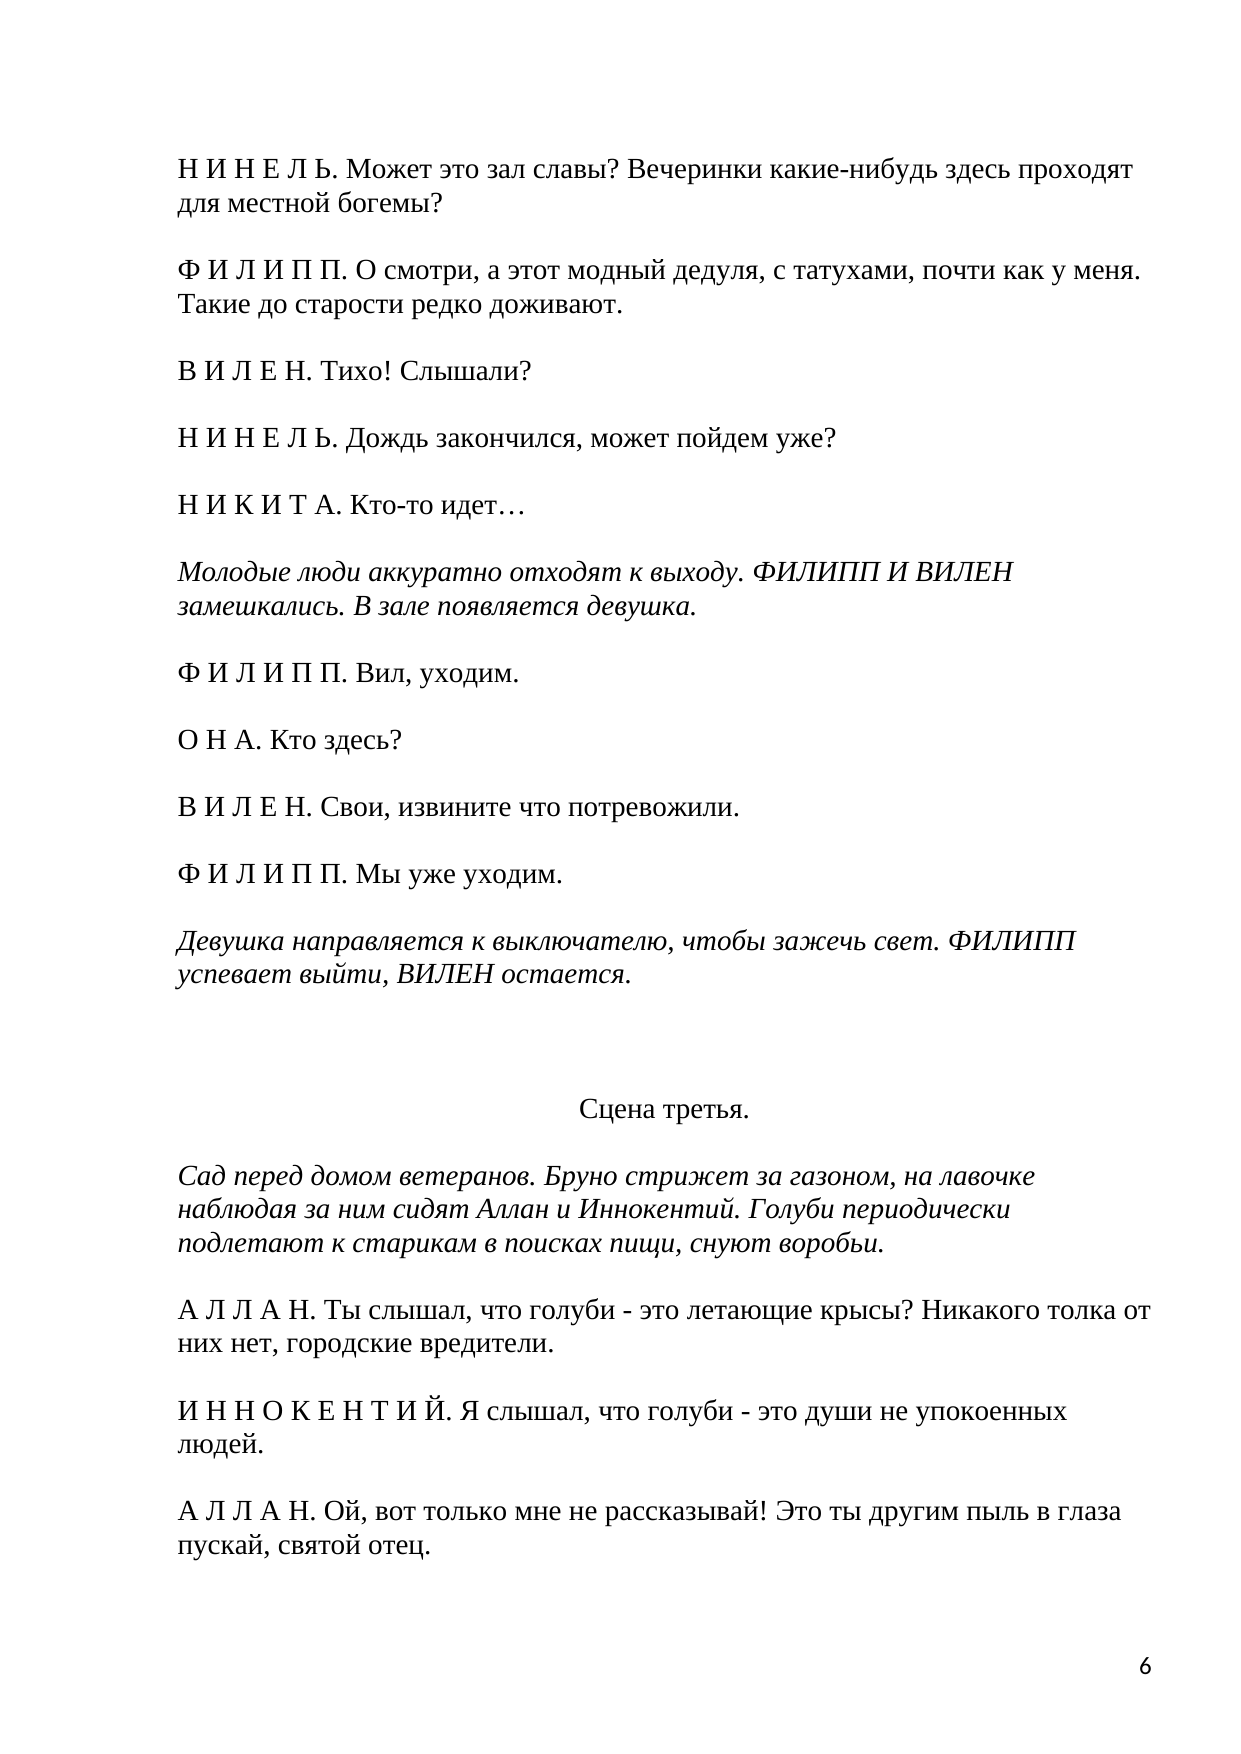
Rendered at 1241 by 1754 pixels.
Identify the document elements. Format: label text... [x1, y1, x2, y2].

text В И Л Е Н. Свои, извините что потревожили. [177, 789, 1152, 822]
text Н И К И Т А. Кто-то идет… [177, 487, 1152, 521]
text А Л Л А Н. Ты слышал, что голуби - это летающие крысы? Никакого толка от них нет, городские вредители. [177, 1292, 1152, 1359]
text Ф И Л И П П. О смотри, а этот модный дедуля, с татухами, почти как у меня. Такие до старости редко доживают. [177, 252, 1152, 319]
text Н И Н Е Л Ь. Дождь закончился, может пойдем уже? [177, 420, 1152, 453]
text И Н Н О К Е Н Т И Й. Я слышал, что голуби - это души не упокоенных людей. [177, 1393, 1152, 1460]
text Ф И Л И П П. Вил, уходим. [177, 655, 1152, 688]
text А Л Л А Н. Ой, вот только мне не рассказывай! Это ты другим пыль в глаза пускай, святой отец. [177, 1493, 1152, 1560]
text Молодые люди аккуратно отходят к выходу. ФИЛИПП И ВИЛЕН замешкались. В зале появляется девушка. [177, 554, 1152, 621]
text В И Л Е Н. Тихо! Слышали? [177, 353, 1152, 386]
text Ф И Л И П П. Мы уже уходим. [177, 856, 1152, 889]
text Сад перед домом ветеранов. Бруно стрижет за газоном, на лавочке наблюдая за ним сидят Аллан и Иннокентий. Голуби периодически подлетают к старикам в поисках пищи, снуют воробьи. [177, 1158, 1152, 1258]
text Н И Н Е Л Ь. Может это зал славы? Вечеринки какие-нибудь здесь проходят для местной богемы? [177, 152, 1152, 219]
text О Н А. Кто здесь? [177, 722, 1152, 755]
text Девушка направляется к выключателю, чтобы зажечь свет. ФИЛИПП успевает выйти, ВИЛЕН остается. [177, 923, 1152, 990]
text Сцена третья. [177, 1091, 1152, 1124]
